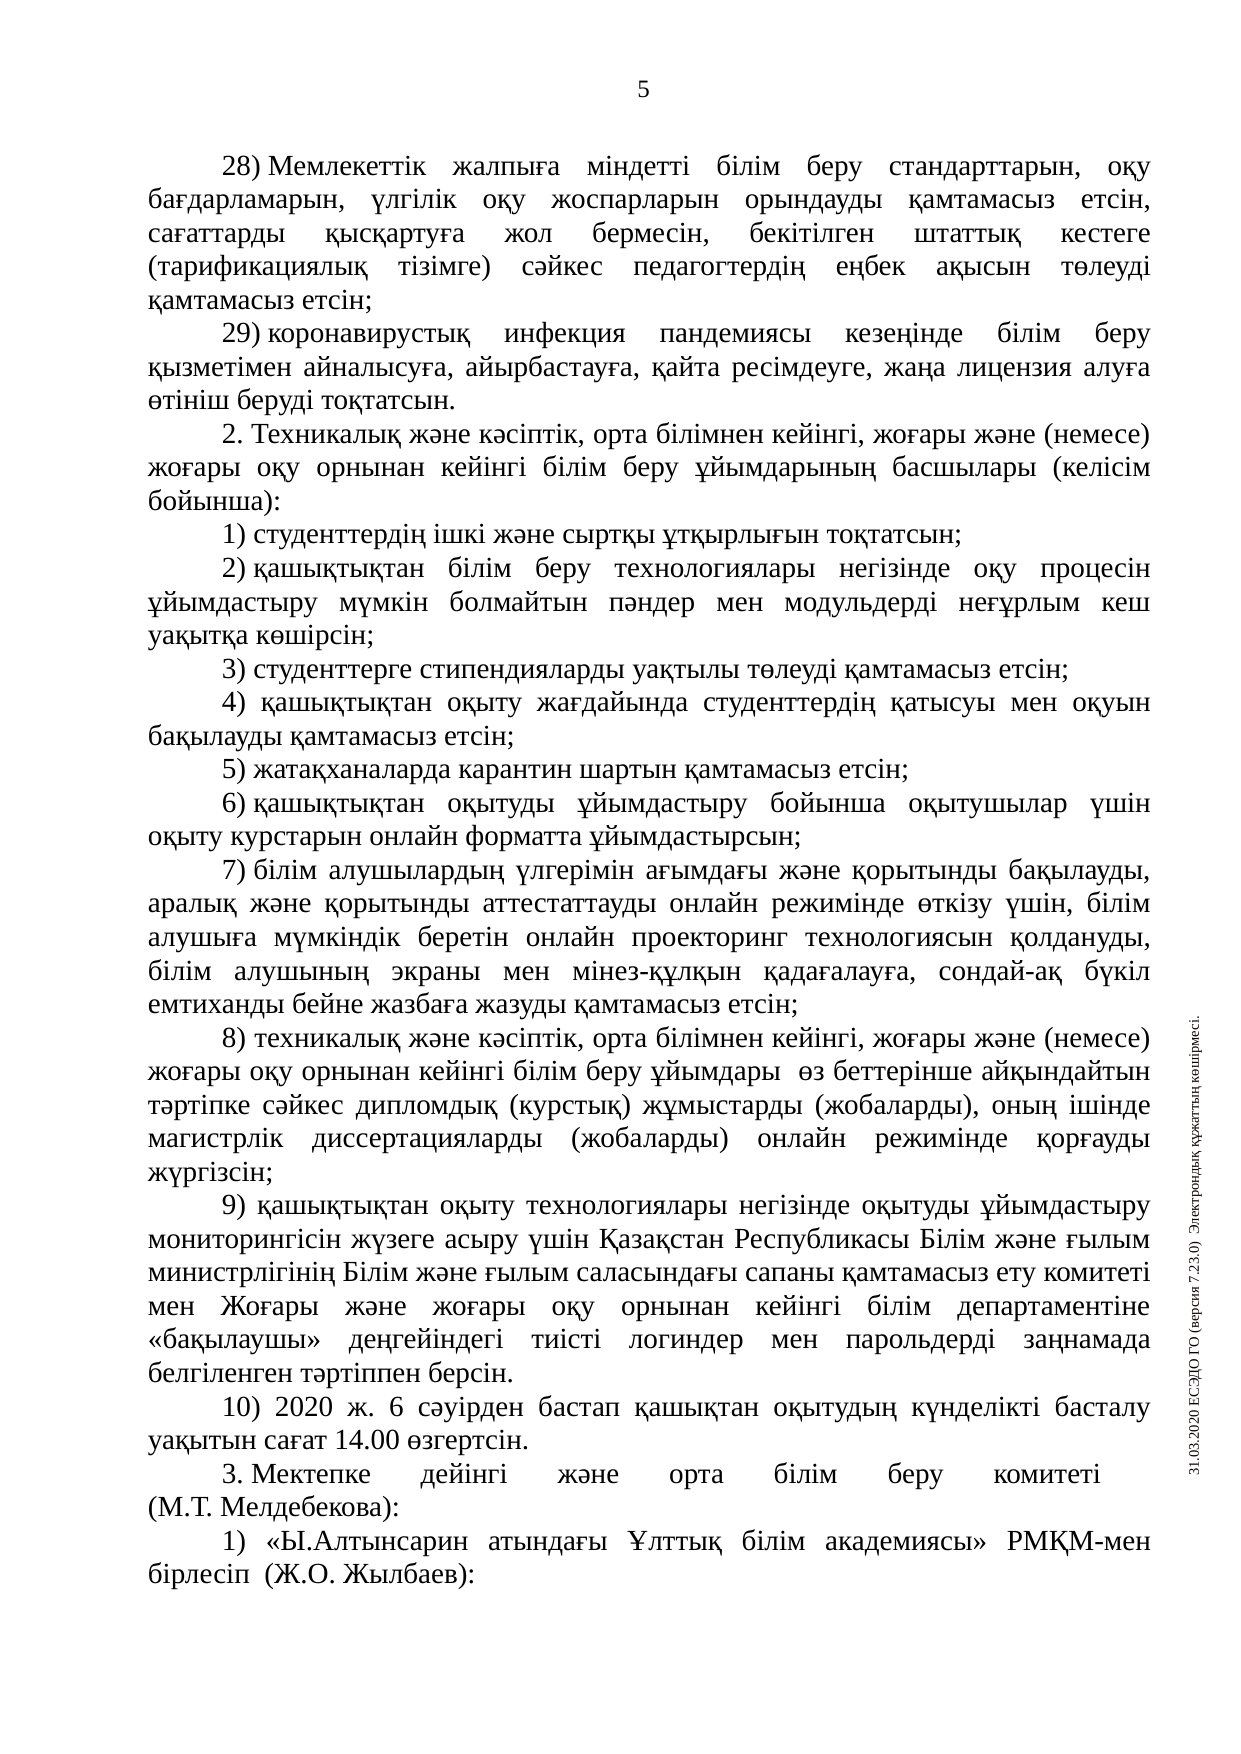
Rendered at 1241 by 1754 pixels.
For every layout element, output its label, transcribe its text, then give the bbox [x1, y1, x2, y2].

text 28) Мемлекеттік жалпыға міндетті білім беру стандарттарын, оқу бағдарламарын, үлгілік оқу жоспарларын орындауды қамтамасыз етсін, сағаттарды қысқартуға жол бермесін, бекітілген штаттық кестеге (тарификациялық тізімге) сәйкес педагогтердің еңбек ақысын төлеуді қамтамасыз етсін; [148, 148, 1152, 315]
text 2. Техникалық және кәсіптік, орта білімнен кейінгі, жоғары және (немесе) жоғары оқу орнынан кейінгі білім беру ұйымдарының басшылары (келісім бойынша): [148, 416, 1152, 517]
text 7) білім алушылардың үлгерімін ағымдағы және қорытынды бақылауды, аралық және қорытынды аттестаттауды онлайн режимінде өткізу үшін, білім алушыға мүмкіндік беретін онлайн проекторинг технологиясын қолдануды, білім алушының экраны мен мінез-құлқын қадағалауға, сондай-ақ бүкіл емтиханды бейне жазбаға жазуды қамтамасыз етсін; [148, 852, 1152, 1020]
text 6) қашықтықтан оқытуды ұйымдастыру бойынша оқытушылар үшін оқыту курстарын онлайн форматта ұйымдастырсын; [148, 785, 1152, 852]
text 3. Мектепке дейінгі және орта білім беру комитеті (М.Т. Мелдебекова): [148, 1456, 1152, 1523]
text 10) 2020 ж. 6 сәуірден бастап қашықтан оқытудың күнделікті басталу уақытын сағат 14.00 өзгертсін. [148, 1389, 1152, 1456]
text 9) қашықтықтан оқыту технологиялары негізінде оқытуды ұйымдастыру мониторингісін жүзеге асыру үшін Қазақстан Республикасы Білім және ғылым министрлігінің Білім және ғылым саласындағы сапаны қамтамасыз ету комитеті мен Жоғары және жоғары оқу орнынан кейінгі білім департаментіне «бақылаушы» деңгейіндегі тиісті логиндер мен парольдерді заңнамада белгіленген тәртіппен берсін. [148, 1187, 1152, 1389]
text 8) техникалық және кәсіптік, орта білімнен кейінгі, жоғары және (немесе) жоғары оқу орнынан кейінгі білім беру ұйымдары өз беттерінше айқындайтын тәртіпке сәйкес дипломдық (курстық) жұмыстарды (жобаларды), оның ішінде магистрлік диссертацияларды (жобаларды) онлайн режимінде қорғауды жүргізсін; [148, 1020, 1152, 1187]
text 1) студенттердің ішкі және сыртқы ұтқырлығын тоқтатсын; [148, 517, 1152, 550]
text 2) қашықтықтан білім беру технологиялары негізінде оқу процесін ұйымдастыру мүмкін болмайтын пәндер мен модульдерді неғұрлым кеш уақытқа көшірсін; [148, 550, 1152, 651]
text 3) студенттерге стипендияларды уақтылы төлеуді қамтамасыз етсін; [148, 651, 1152, 684]
text 29) коронавирустық инфекция пандемиясы кезеңінде білім беру қызметімен айналысуға, айырбастауға, қайта ресімдеуге, жаңа лицензия алуға өтініш беруді тоқтатсын. [148, 315, 1152, 416]
text 4) қашықтықтан оқыту жағдайында студенттердің қатысуы мен оқуын бақылауды қамтамасыз етсін; [148, 684, 1152, 751]
text 1) «Ы.Алтынсарин атындағы Ұлттық білім академиясы» РМҚМ-мен бірлесіп (Ж.О. Жылбаев): [148, 1523, 1152, 1590]
text 5) жатақханаларда карантин шартын қамтамасыз етсін; [148, 751, 1152, 785]
